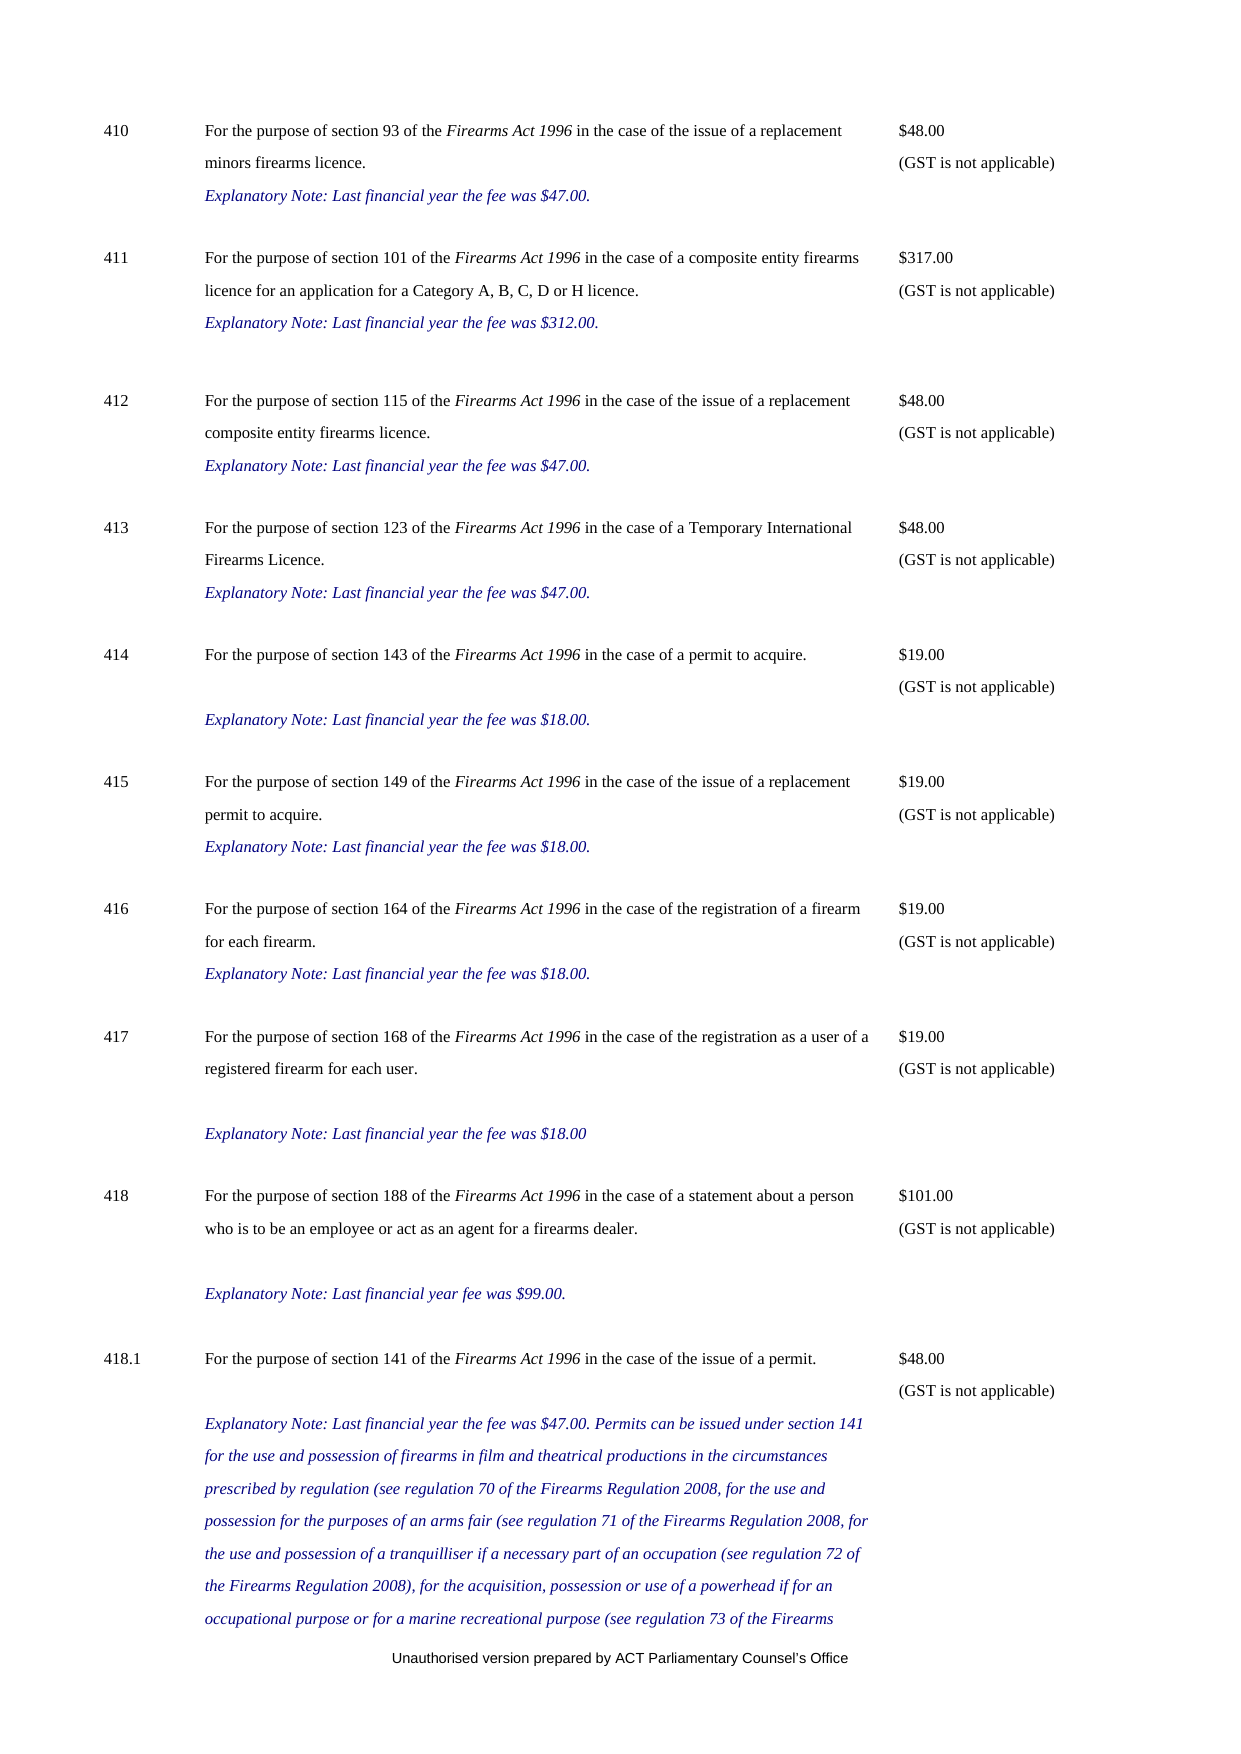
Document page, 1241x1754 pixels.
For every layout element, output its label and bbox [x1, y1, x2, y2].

table_header [81, 114, 1160, 1634]
